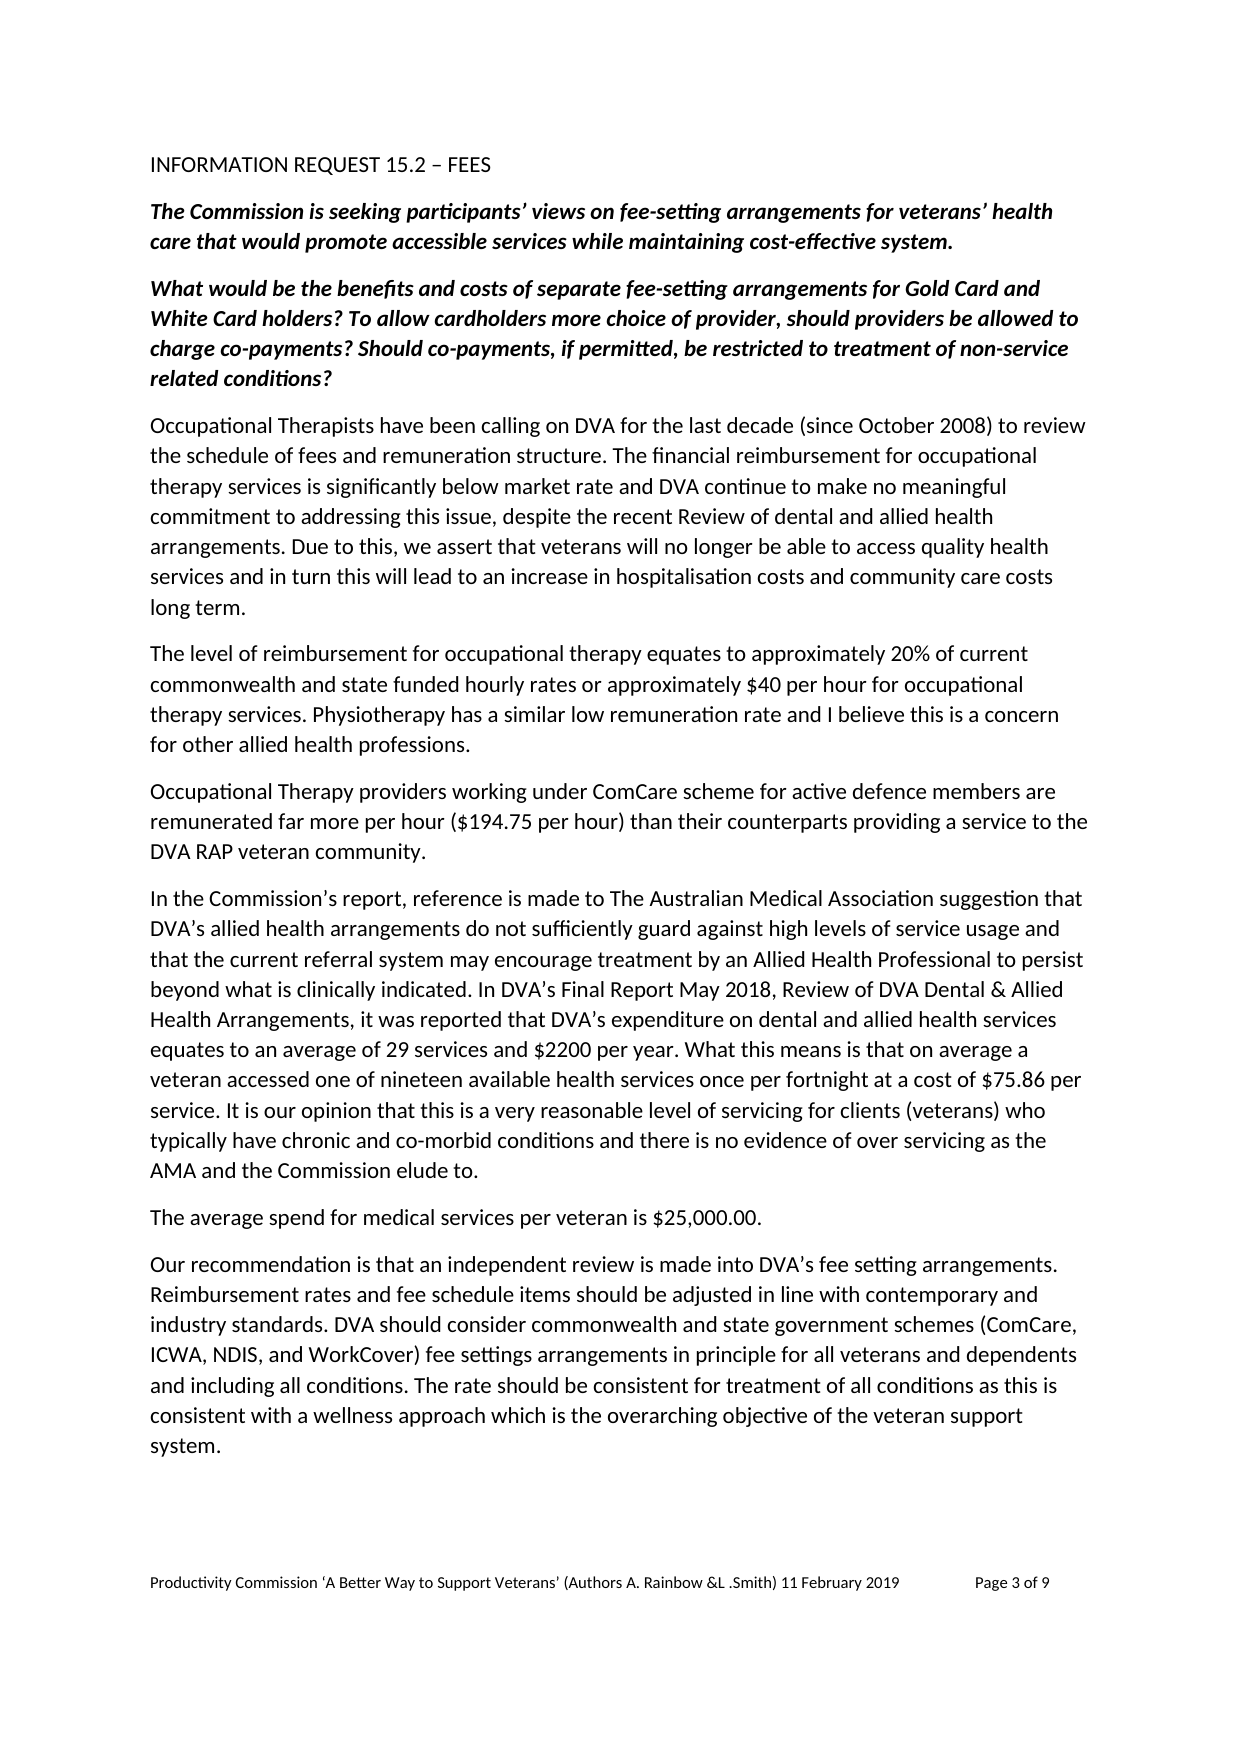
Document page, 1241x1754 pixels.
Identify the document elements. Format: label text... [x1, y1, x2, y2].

text INFORMATION REQUEST 15.2 – FEES [150, 150, 1090, 178]
text The Commission is seeking participants’ views on fee-setting arrangements for veterans’ health care that would promote accessible services while maintaining cost-effective system. [150, 197, 1090, 255]
text In the Commission’s report, reference is made to The Australian Medical Association suggestion that DVA’s allied health arrangements do not sufficiently guard against high levels of service usage and that the current referral system may encourage treatment by an Allied Health Professional to persist beyond what is clinically indicated. In DVA’s Final Report May 2018, Review of DVA Dental & Allied Health Arrangements, it was reported that DVA’s expenditure on dental and allied health services equates to an average of 29 services and $2200 per year. What this means is that on average a veteran accessed one of nineteen available health services once per fortnight at a cost of $75.86 per service. It is our opinion that this is a very reasonable level of servicing for clients (veterans) who typically have chronic and co-morbid conditions and there is no evidence of over servicing as the AMA and the Commission elude to. [150, 884, 1090, 1184]
text The average spend for medical services per veteran is $25,000.00. [150, 1203, 1090, 1231]
text Occupational Therapists have been calling on DVA for the last decade (since October 2008) to review the schedule of fees and remuneration structure. The financial reimbursement for occupational therapy services is significantly below market rate and DVA continue to make no meaningful commitment to addressing this issue, despite the recent Review of dental and allied health arrangements. Due to this, we assert that veterans will no longer be able to access quality health services and in turn this will lead to an increase in hospitalisation costs and community care costs long term. [150, 411, 1090, 621]
text What would be the benefits and costs of separate fee-setting arrangements for Gold Card and White Card holders? To allow cardholders more choice of provider, should providers be allowed to charge co-payments? Should co-payments, if permitted, be restricted to treatment of non-service related conditions? [150, 274, 1090, 393]
text Our recommendation is that an independent review is made into DVA’s fee setting arrangements. Reimbursement rates and fee schedule items should be adjusted in line with contemporary and industry standards. DVA should consider commonwealth and state government schemes (ComCare, ICWA, NDIS, and WorkCover) fee settings arrangements in principle for all veterans and dependents and including all conditions. The rate should be consistent for treatment of all conditions as this is consistent with a wellness approach which is the overarching objective of the veteran support system. [150, 1250, 1090, 1459]
text Occupational Therapy providers working under ComCare scheme for active defence members are remunerated far more per hour ($194.75 per hour) than their counterparts providing a service to the DVA RAP veteran community. [150, 777, 1090, 866]
text Productivity Commission ‘A Better Way to Support Veterans’ (Authors A. Rainbow &L .Smith) 11 February 2019 Page 3 of 9 [150, 1572, 1090, 1592]
text The level of reimbursement for occupational therapy equates to approximately 20% of current commonwealth and state funded hourly rates or approximately $40 per hour for occupational therapy services. Physiotherapy has a similar low remuneration rate and I believe this is a concern for other allied health professions. [150, 639, 1090, 758]
